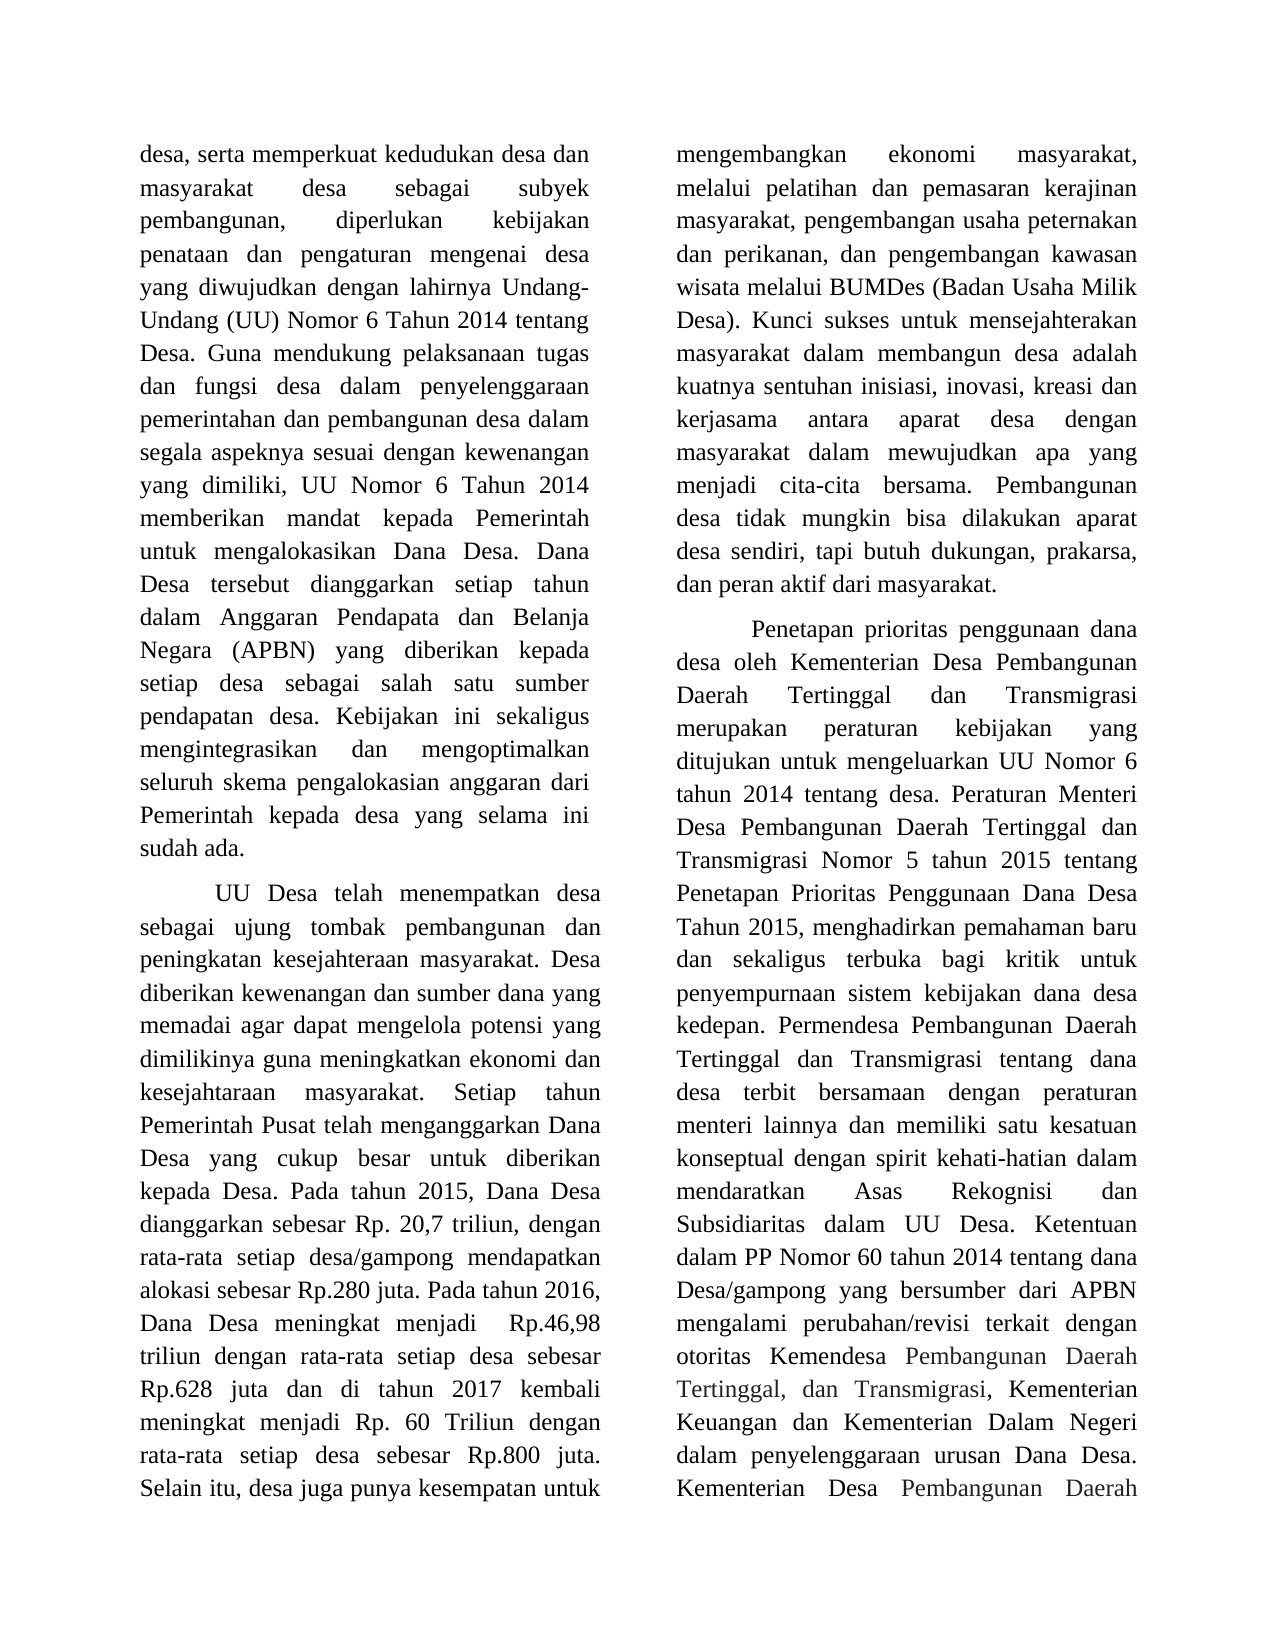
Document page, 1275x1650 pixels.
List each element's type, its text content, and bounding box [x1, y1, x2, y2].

text UU Desa telah menempatkan desa sebagai ujung tombak pembangunan dan peningkatan kesejahteraan masyarakat. Desa diberikan kewenangan dan sumber dana yang memadai agar dapat mengelola potensi yang dimilikinya guna meningkatkan ekonomi dan kesejahtaraan masyarakat. Setiap tahun Pemerintah Pusat telah menganggarkan Dana Desa yang cukup besar untuk diberikan kepada Desa. Pada tahun 2015, Dana Desa dianggarkan sebesar Rp. 20,7 triliun, dengan rata-rata setiap desa/gampong mendapatkan alokasi sebesar Rp.280 juta. Pada tahun 2016, Dana Desa meningkat menjadi Rp.46,98 triliun dengan rata-rata setiap desa sebesar Rp.628 juta dan di tahun 2017 kembali meningkat menjadi Rp. 60 Triliun dengan rata-rata setiap desa sebesar Rp.800 juta. Selain itu, desa juga punya kesempatan untuk mengembangkan ekonomi masyarakat, melalui pelatihan dan pemasaran kerajinan masyarakat, pengembangan usaha peternakan dan perikanan, dan pengembangan kawasan wisata melalui BUMDes (Badan Usaha Milik Desa). Kunci sukses untuk mensejahterakan masyarakat dalam membangun desa adalah kuatnya sentuhan inisiasi, inovasi, kreasi dan kerjasama antara aparat desa dengan masyarakat dalam mewujudkan apa yang menjadi cita-cita bersama. Pembangunan desa tidak mungkin bisa dilakukan aparat desa sendiri, tapi butuh dukungan, prakarsa, dan peran aktif dari masyarakat. [676, 139, 1137, 598]
text UU Desa telah menempatkan desa sebagai ujung tombak pembangunan dan peningkatan kesejahteraan masyarakat. Desa diberikan kewenangan dan sumber dana yang memadai agar dapat mengelola potensi yang dimilikinya guna meningkatkan ekonomi dan kesejahtaraan masyarakat. Setiap tahun Pemerintah Pusat telah menganggarkan Dana Desa yang cukup besar untuk diberikan kepada Desa. Pada tahun 2015, Dana Desa dianggarkan sebesar Rp. 20,7 triliun, dengan rata-rata setiap desa/gampong mendapatkan alokasi sebesar Rp.280 juta. Pada tahun 2016, Dana Desa meningkat menjadi Rp.46,98 triliun dengan rata-rata setiap desa sebesar Rp.628 juta dan di tahun 2017 kembali meningkat menjadi Rp. 60 Triliun dengan rata-rata setiap desa sebesar Rp.800 juta. Selain itu, desa juga punya kesempatan untuk mengembangkan ekonomi masyarakat, melalui pelatihan dan pemasaran kerajinan masyarakat, pengembangan usaha peternakan dan perikanan, dan pengembangan kawasan wisata melalui BUMDes (Badan Usaha Milik Desa). Kunci sukses untuk mensejahterakan masyarakat dalam membangun desa adalah kuatnya sentuhan inisiasi, inovasi, kreasi dan kerjasama antara aparat desa dengan masyarakat dalam mewujudkan apa yang menjadi cita-cita bersama. Pembangunan desa tidak mungkin bisa dilakukan aparat desa sendiri, tapi butuh dukungan, prakarsa, dan peran aktif dari masyarakat. [139, 878, 601, 1502]
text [139, 139, 589, 862]
